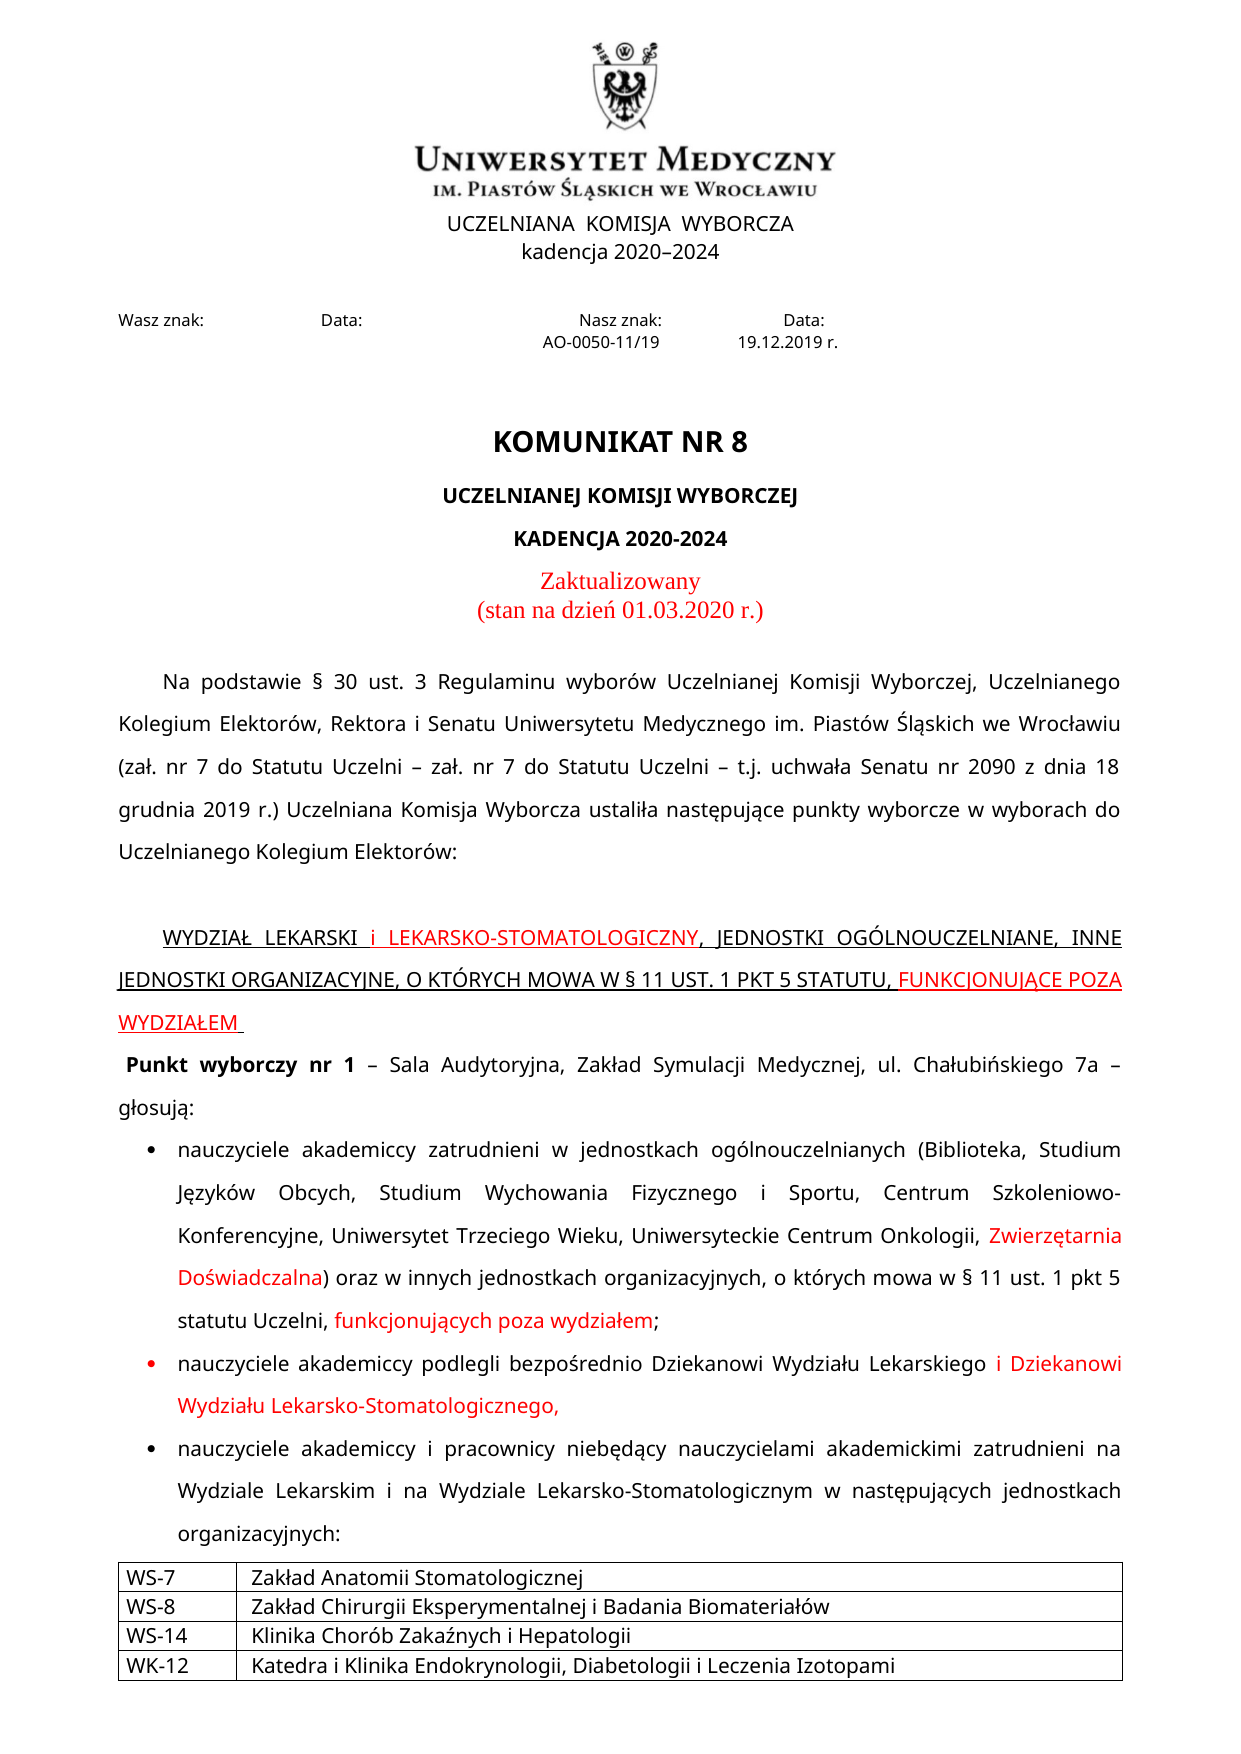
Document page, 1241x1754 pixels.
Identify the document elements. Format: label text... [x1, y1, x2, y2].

table_cell WK-12 [119, 1651, 236, 1679]
text Wasz znak: Data: Nasz znak: Data: [118, 308, 1122, 331]
subtitle KOMUNIKAT NR 8 [118, 422, 1122, 461]
table_cell WS-14 [119, 1622, 236, 1650]
table_cell Zakład Chirurgii Eksperymentalnej i Badania Biomateriałów [237, 1592, 1122, 1621]
subtitle KADENCJA 2020-2024 [118, 524, 1122, 552]
list nauczyciele akademiccy zatrudnieni w jednostkach ogólnouczelnianych (Biblioteka, Studium Języków Obcych, Studium Wychowania Fizycznego i Sportu, Centrum Szkoleniowo-Konferencyjne, Uniwersytet Trzeciego Wieku, Uniwersyteckie Centrum Onkologii, Zwierzętarnia Doświadczalna) oraz w innych jednostkach organizacyjnych, o których mowa w § 11 ust. 1 pkt 5 statutu Uczelni, funkcjonujących poza wydziałem; [148, 1136, 1122, 1334]
text WYDZIAŁ LEKARSKI i LEKARSKO-STOMATOLOGICZNY, JEDNOSTKI OGÓLNOUCZELNIANE, INNE JEDNOSTKI ORGANIZACYJNE, O KTÓRYCH MOWA W § 11 UST. 1 PKT 5 STATUTU, FUNKCJONUJĄCE POZA WYDZIAŁEM [118, 923, 1122, 989]
subtitle UCZELNIANA KOMISJA WYBORCZA [118, 209, 1122, 237]
text AO-0050-11/19 19.12.2019 r. [118, 331, 1122, 353]
text Na podstawie § 30 ust. 3 Regulaminu wyborów Uczelnianej Komisji Wyborczej, Uczelnianego Kolegium Elektorów, Rektora i Senatu Uniwersytetu Medycznego im. Piastów Śląskich we Wrocławiu (zał. nr 7 do Statutu Uczelni – zał. nr 7 do Statutu Uczelni – t.j. uchwała Senatu nr 2090 z dnia 18 grudnia 2019 r.) Uczelniana Komisja Wyborcza ustaliła następujące punkty wyborcze w wyborach do Uczelnianego Kolegium Elektorów: [118, 667, 1122, 866]
table_header WS-7 [119, 1563, 236, 1591]
list nauczyciele akademiccy i pracownicy niebędący nauczycielami akademickimi zatrudnieni na Wydziale Lekarskim i na Wydziale Lekarsko-Stomatologicznym w następujących jednostkach organizacyjnych: [148, 1434, 1122, 1547]
text UCZELNIANEJ KOMISJI WYBORCZEJ [118, 481, 1122, 509]
text WYDZIAŁ LEKARSKI i LEKARSKO-STOMATOLOGICZNY, JEDNOSTKI OGÓLNOUCZELNIANE, INNE JEDNOSTKI ORGANIZACYJNE, O KTÓRYCH MOWA W § 11 UST. 1 PKT 5 STATUTU, FUNKCJONUJĄCE POZA WYDZIAŁEM [118, 991, 1122, 1036]
text Punkt wyborczy nr 1 – Sala Audytoryjna, Zakład Symulacji Medycznej, ul. Chałubińskiego 7a – głosują: [118, 1050, 1122, 1121]
table_header Zakład Anatomii Stomatologicznej [237, 1563, 1122, 1591]
picture [386, 29, 855, 209]
list nauczyciele akademiccy podlegli bezpośrednio Dziekanowi Wydziału Lekarskiego i Dziekanowi Wydziału Lekarsko-Stomatologicznego, [148, 1349, 1122, 1420]
table_cell Katedra i Klinika Endokrynologii, Diabetologii i Leczenia Izotopami [237, 1651, 1122, 1679]
subtitle kadencja 2020–2024 [118, 237, 1122, 266]
text (stan na dzień 01.03.2020 r.) [118, 595, 1122, 624]
table_cell Klinika Chorób Zakaźnych i Hepatologii [237, 1622, 1122, 1650]
text Zaktualizowany [118, 566, 1122, 595]
table_cell WS-8 [119, 1592, 236, 1621]
